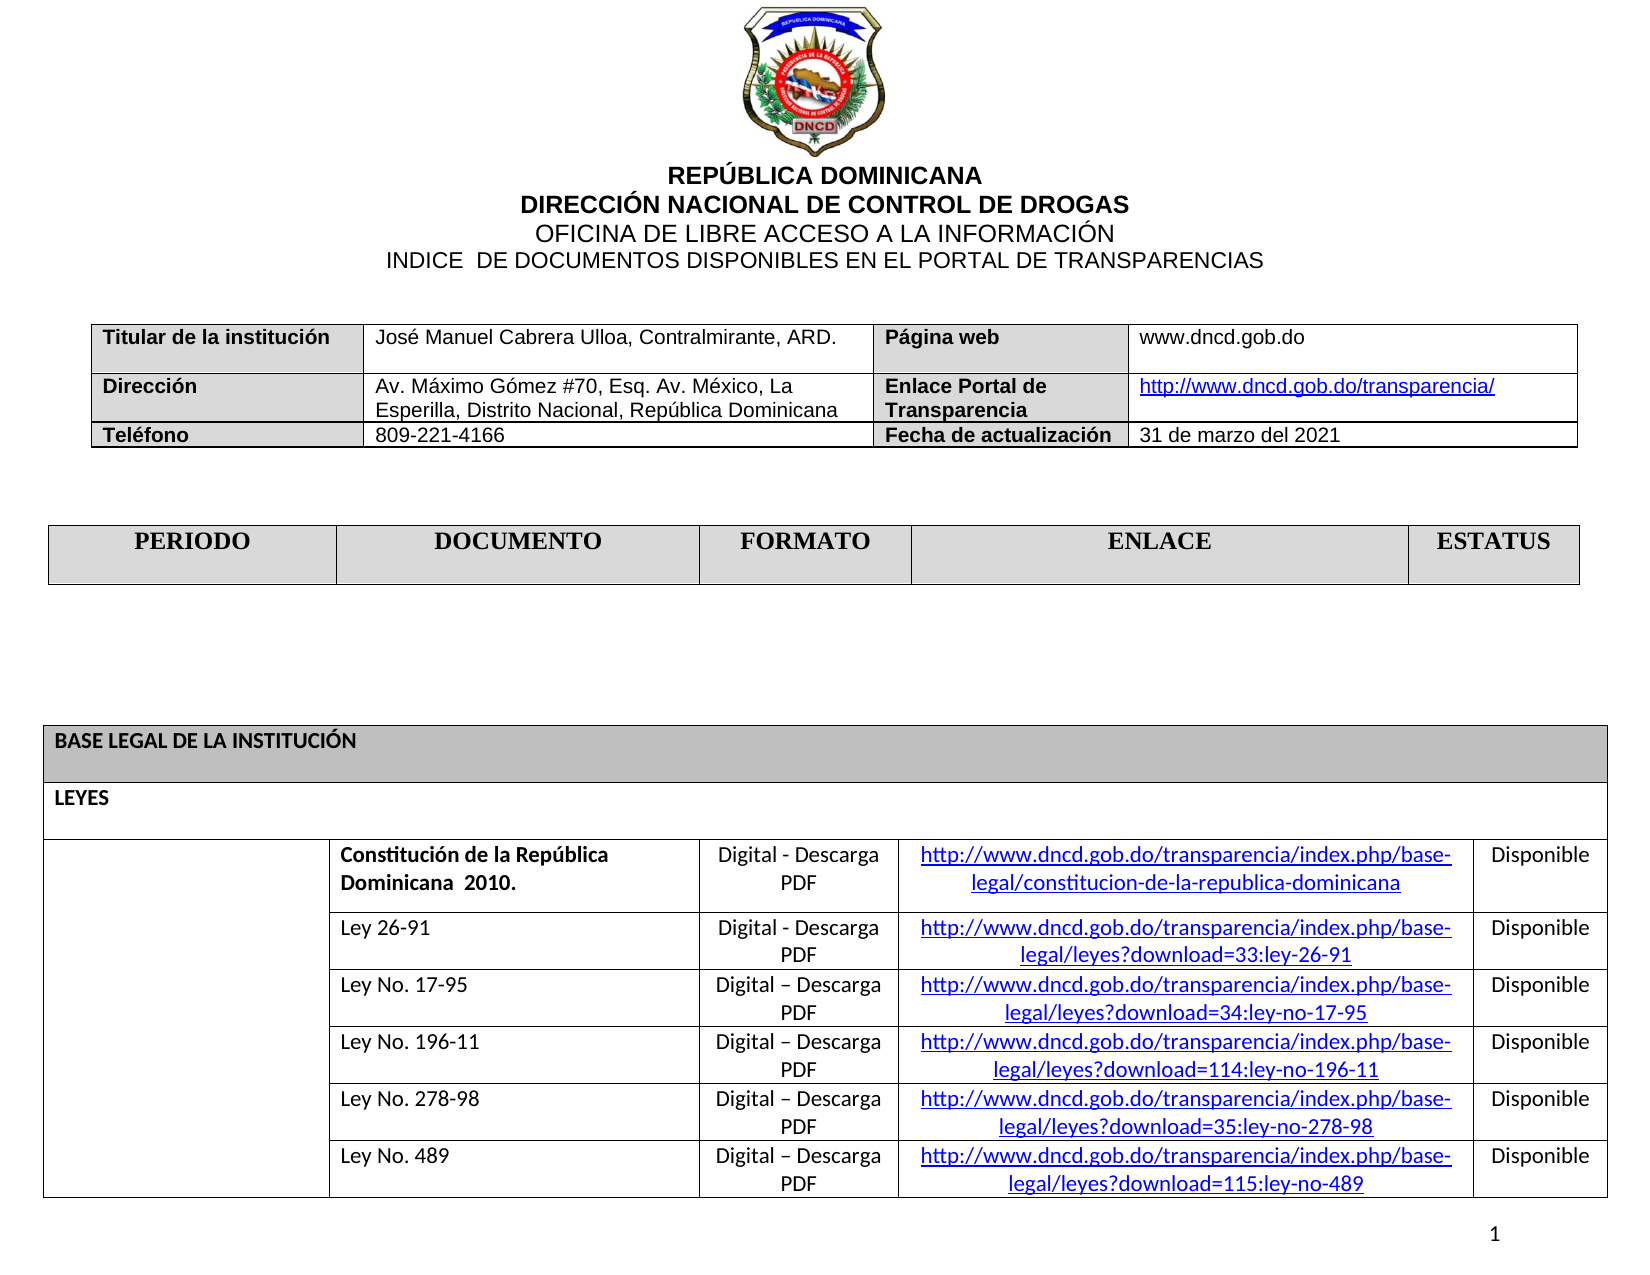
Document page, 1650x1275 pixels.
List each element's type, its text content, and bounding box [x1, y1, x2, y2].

table_cell http://www.dncd.gob.do/transparencia/index.php/base-legal/leyes?download=114:ley-no-196-11 [899, 1027, 1473, 1083]
table_header BASE LEGAL DE LA INSTITUCIÓN [44, 726, 1607, 782]
table_cell Disponible [1474, 840, 1607, 912]
table_cell Digital – Descarga PDF [700, 1141, 898, 1197]
table_cell Ley 26-91 [330, 913, 699, 969]
table_cell http://www.dncd.gob.do/transparencia/index.php/base-legal/constitucion-de-la-republica-dominicana [899, 840, 1473, 912]
table_cell http://www.dncd.gob.do/transparencia/index.php/base-legal/leyes?download=35:ley-no-278-98 [899, 1084, 1473, 1140]
table_cell Digital – Descarga PDF [700, 1027, 898, 1083]
table_cell Disponible [1474, 913, 1607, 969]
table_cell Ley No. 278-98 [330, 1084, 699, 1140]
table_cell Ley No. 489 [330, 1141, 699, 1197]
table_cell Constitución de la República Dominicana 2010. [330, 840, 699, 912]
table_cell Disponible [1474, 970, 1607, 1026]
table_cell Disponible [1474, 1141, 1607, 1197]
table_cell Ley No. 17-95 [330, 970, 699, 1026]
table_cell [44, 840, 329, 1197]
table_cell Digital - Descarga PDF [700, 840, 898, 912]
table_cell http://www.dncd.gob.do/transparencia/index.php/base-legal/leyes?download=33:ley-26-91 [899, 913, 1473, 969]
table_cell Digital – Descarga PDF [700, 1084, 898, 1140]
table_cell Digital – Descarga PDF [700, 970, 898, 1026]
picture [742, 5, 886, 157]
table_cell LEYES [44, 783, 1607, 839]
table_cell Digital - Descarga PDF [700, 913, 898, 969]
table_cell http://www.dncd.gob.do/transparencia/index.php/base-legal/leyes?download=115:ley-no-489 [899, 1141, 1473, 1197]
table_cell Ley No. 196-11 [330, 1027, 699, 1083]
table_cell Disponible [1474, 1027, 1607, 1083]
table_cell http://www.dncd.gob.do/transparencia/index.php/base-legal/leyes?download=34:ley-no-17-95 [899, 970, 1473, 1026]
table_cell Disponible [1474, 1084, 1607, 1140]
